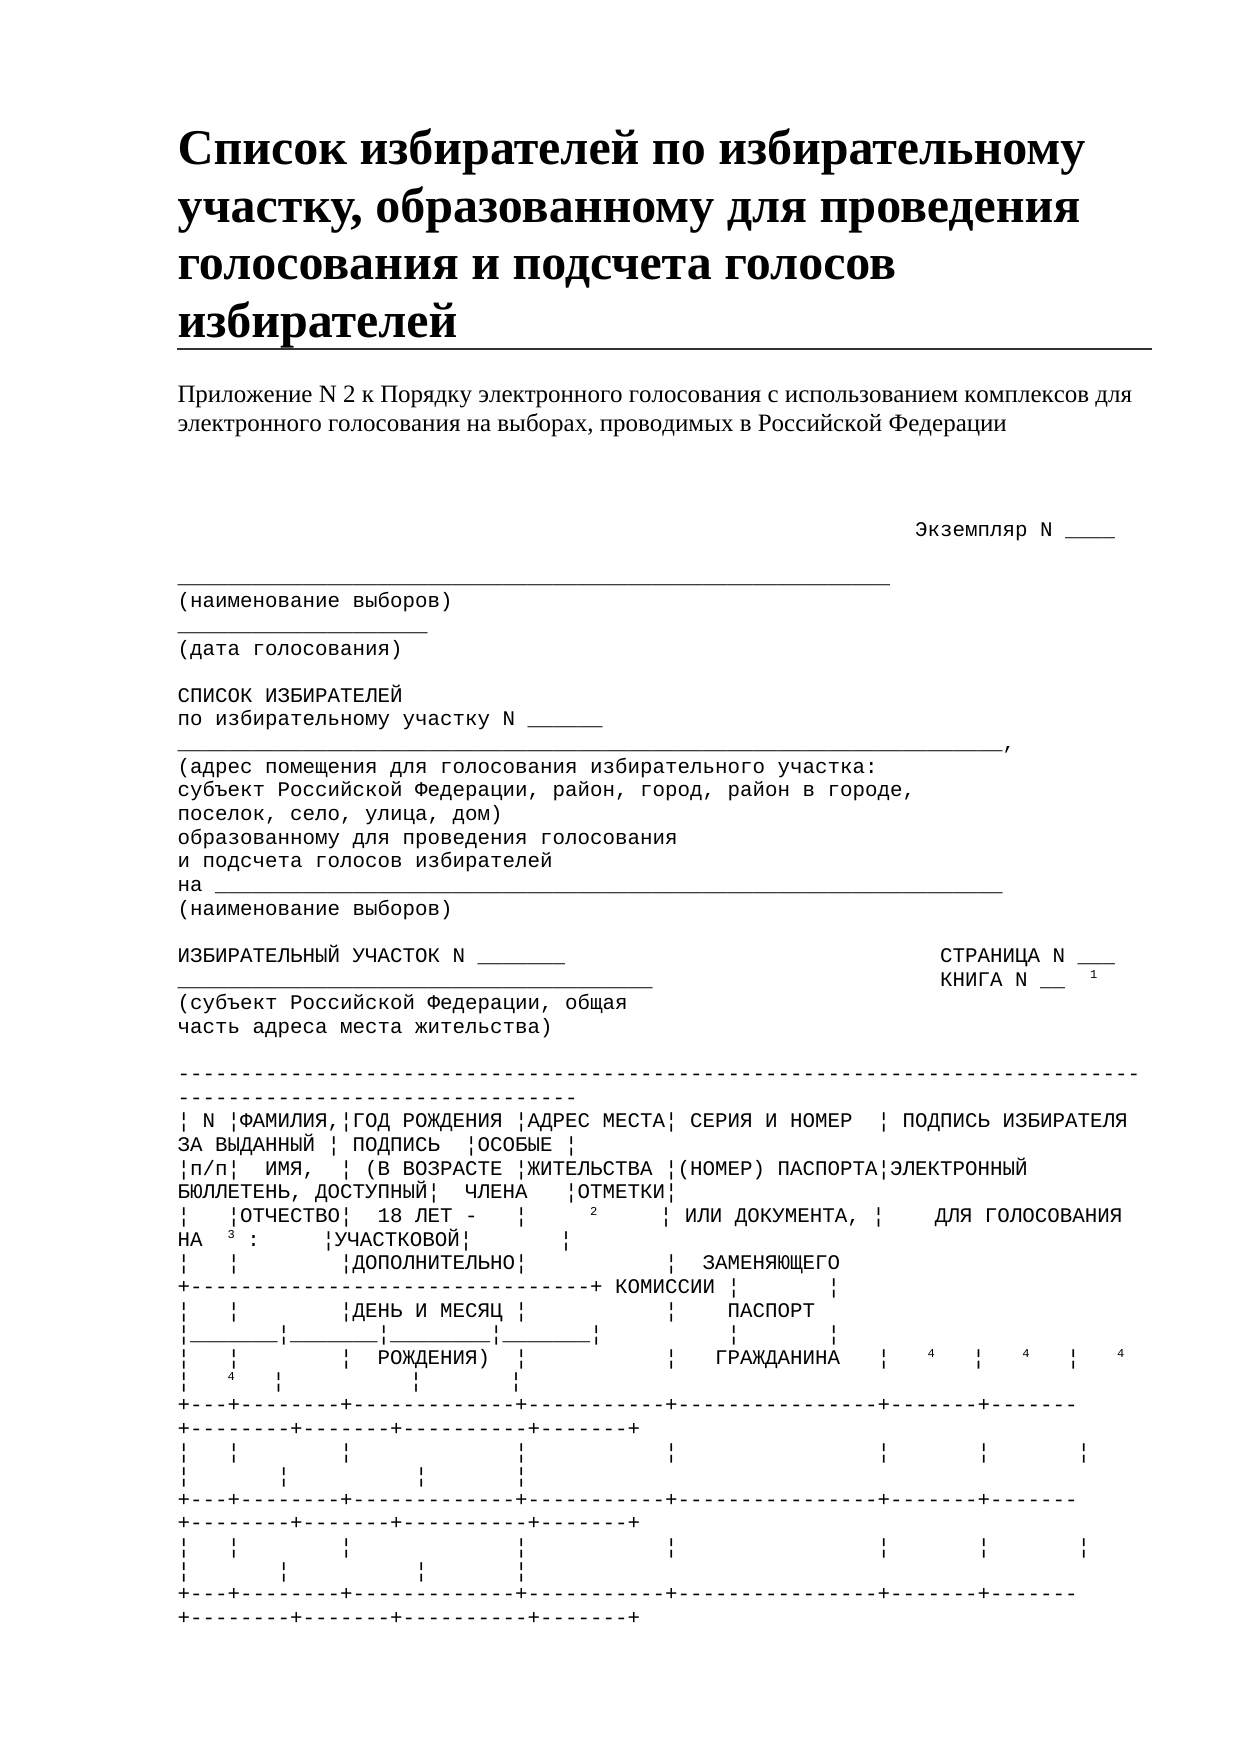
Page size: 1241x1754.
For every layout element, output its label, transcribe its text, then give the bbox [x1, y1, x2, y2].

text __________________________________________________________________, [177, 732, 1152, 756]
text на _______________________________________________________________ [177, 874, 1152, 898]
text ¦ N ¦ФАМИЛИЯ,¦ГОД РОЖДЕНИЯ ¦АДРЕС МЕСТА¦ СЕРИЯ И НОМЕР ¦ ПОДПИСЬ ИЗБИРАТЕЛЯ ЗА ВЫДАННЫЙ ¦ ПОДПИСЬ ¦ОСОБЫЕ ¦ [177, 1110, 1152, 1158]
text _________________________________________________________ [177, 567, 1152, 590]
text ИЗБИРАТЕЛЬНЫЙ УЧАСТОК N _______ СТРАНИЦА N ___ [177, 945, 1152, 968]
text ¦ ¦ОТЧЕСТВО¦ 18 ЛЕТ - ¦ 2 ¦ ИЛИ ДОКУМЕНТА, ¦ ДЛЯ ГОЛОСОВАНИЯ НА 3 : ¦УЧАСТКОВОЙ¦ ¦ [177, 1205, 1152, 1252]
text ¦ ¦ ¦ ¦ ¦ ¦ ¦ ¦ ¦ ¦ ¦ ¦ [177, 1441, 1152, 1489]
text и подсчета голосов избирателей [177, 850, 1152, 874]
text ------------------------------------------------------------------------------------------------------------- [177, 1063, 1152, 1110]
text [177, 1489, 1152, 1536]
text (наименование выборов) [177, 898, 1152, 921]
text (дата голосования) [177, 637, 1152, 661]
text Экземпляр N ____ [177, 519, 1152, 543]
text ¦п/п¦ ИМЯ, ¦ (В ВОЗРАСТЕ ¦ЖИТЕЛЬСТВА ¦(НОМЕР) ПАСПОРТА¦ЭЛЕКТРОННЫЙ БЮЛЛЕТЕНЬ, ДОСТУПНЫЙ¦ ЧЛЕНА ¦ОТМЕТКИ¦ [177, 1158, 1152, 1205]
text поселок, село, улица, дом) [177, 803, 1152, 827]
text (наименование выборов) [177, 590, 1152, 614]
text ¦ ¦ ¦ДЕНЬ И МЕСЯЦ ¦ ¦ ПАСПОРТ ¦_______¦_______¦________¦_______¦ ¦ ¦ [177, 1299, 1152, 1347]
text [177, 1583, 1152, 1631]
text СПИСОК ИЗБИРАТЕЛЕЙ [177, 685, 1152, 708]
text образованному для проведения голосования [177, 827, 1152, 850]
text +---+--------+-------------+-----------+----------------+-------+-------+--------+-------+----------+-------+ [177, 1394, 1152, 1441]
text по избирательному участку N ______ [177, 708, 1152, 732]
text субъект Российской Федерации, район, город, район в городе, [177, 779, 1152, 803]
text ¦ ¦ ¦ДОПОЛНИТЕЛЬНО¦ ¦ ЗАМЕНЯЮЩЕГО +--------------------------------+ КОМИССИИ ¦ ¦ [177, 1252, 1152, 1299]
text (субъект Российской Федерации, общая [177, 992, 1152, 1016]
text ____________________ [177, 614, 1152, 637]
text ______________________________________ КНИГА N __ 1 [177, 968, 1152, 992]
text ¦ ¦ ¦ РОЖДЕНИЯ) ¦ ¦ ГРАЖДАНИНА ¦ 4 ¦ 4 ¦ 4 ¦ 4 ¦ ¦ ¦ [177, 1347, 1152, 1394]
text ¦ ¦ ¦ ¦ ¦ ¦ ¦ ¦ ¦ ¦ ¦ ¦ [177, 1536, 1152, 1583]
text часть адреса места жительства) [177, 1016, 1152, 1039]
subtitle Список избирателей по избирательному участку, образованному для проведения голосования и подсчета голосов избирателей [177, 118, 1152, 348]
text Приложение N 2 к Порядку электронного голосования с использованием комплексов для электронного голосования на выборах, проводимых в Российской Федерации [177, 379, 1152, 436]
text (адрес помещения для голосования избирательного участка: [177, 756, 1152, 779]
